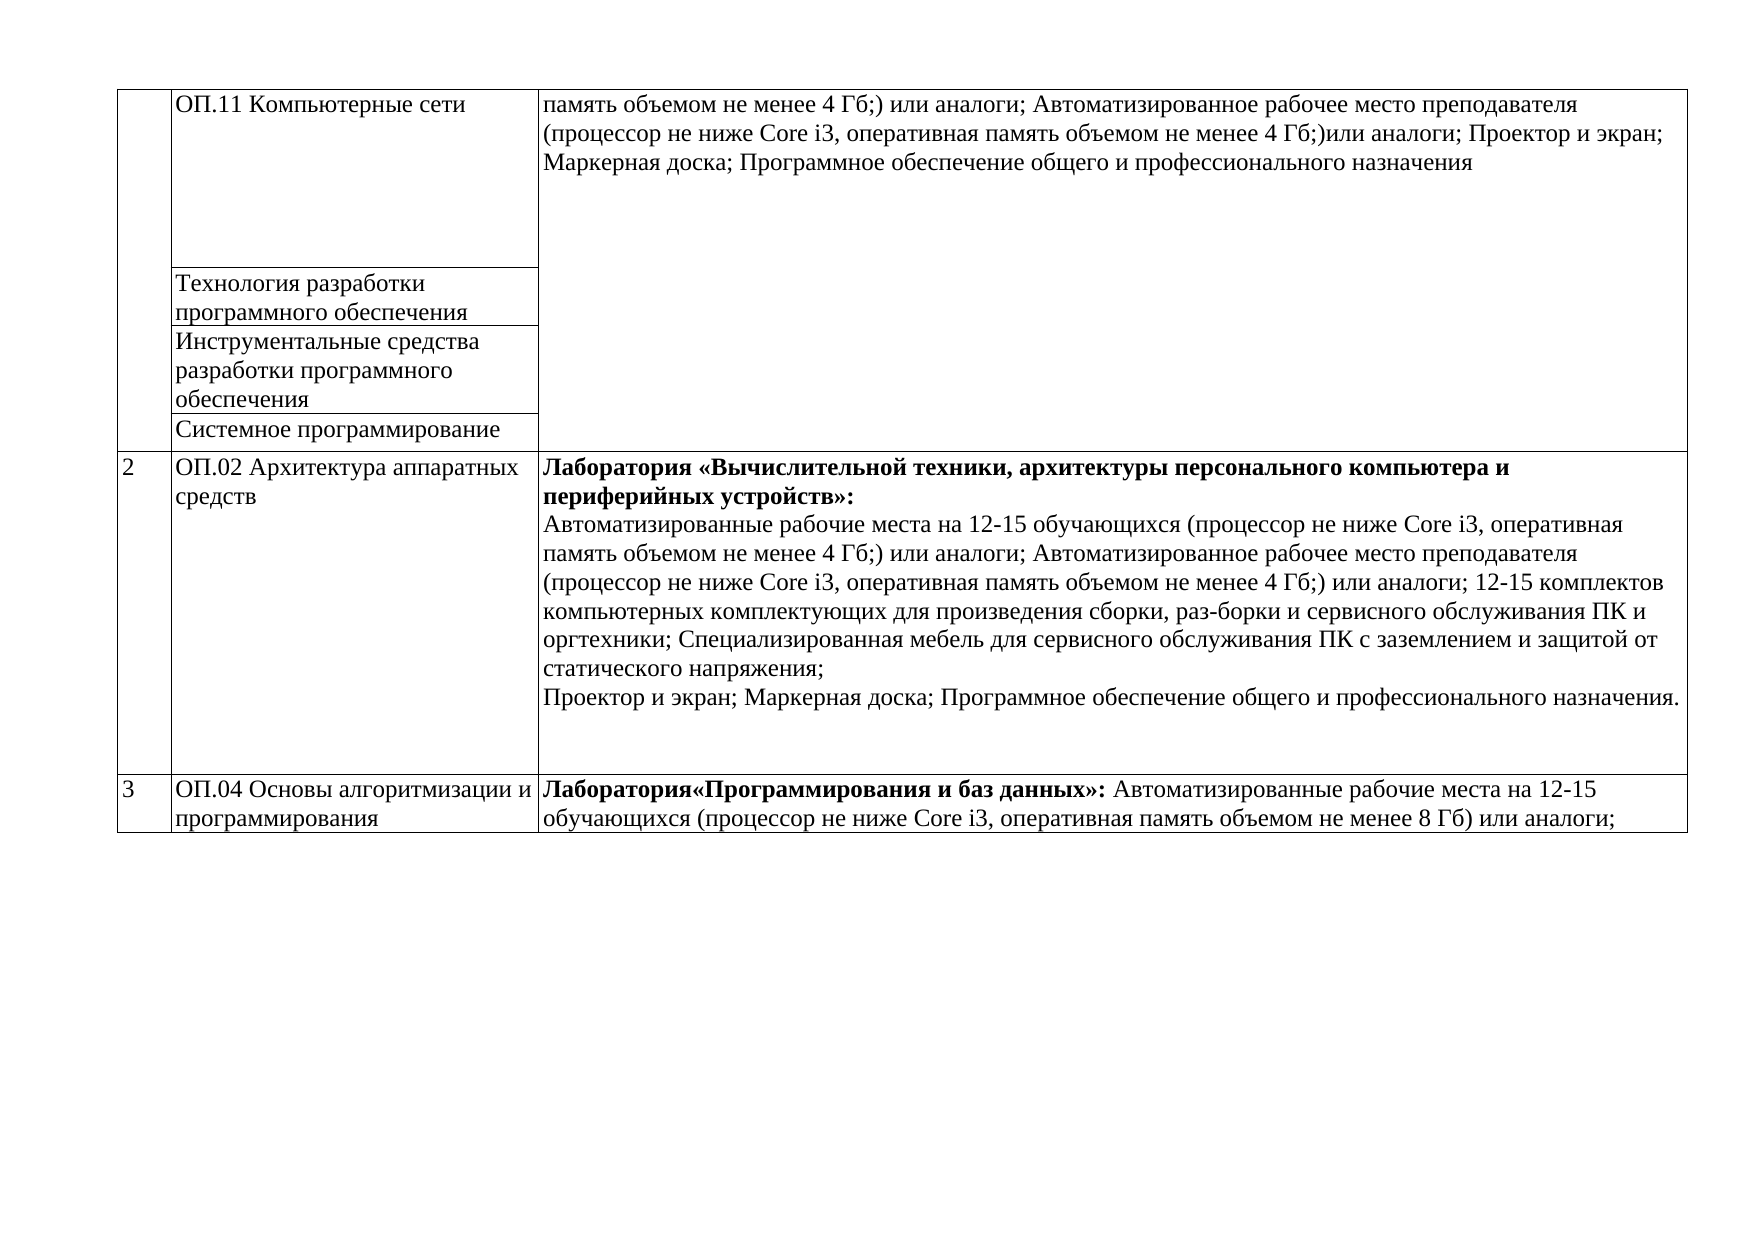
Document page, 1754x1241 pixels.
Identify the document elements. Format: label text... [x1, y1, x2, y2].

table_cell Инструментальные средства разработки программного обеспечения [172, 326, 538, 413]
table_cell Лаборатория «Вычислительной техники, архитектуры персонального компьютера и периферийных устройств»: Автоматизированные рабочие места на 12-15 обучающихся (процессор не ниже Core i3, оперативная память объемом не менее 4 Гб;) или аналоги; Автоматизированное рабочее место преподавателя (процессор не ниже Core i3, оперативная память объемом не менее 4 Гб;) или аналоги; 12-15 комплектов компьютерных комплектующих для произведения сборки, раз-борки и сервисного обслуживания ПК и оргтехники; Специализированная мебель для сервисного обслуживания ПК с заземлением и защитой от статического напряжения; Проектор и экран; Маркерная доска; Программное обеспечение общего и профессионального назначения. [539, 452, 1687, 773]
table_cell ОП.11 Компьютерные сети [172, 90, 538, 267]
table_cell Технология разработки программного обеспечения [172, 268, 538, 325]
table_cell ОП.04 Основы алгоритмизации и программирования [172, 775, 538, 832]
table_cell 2 [118, 452, 171, 773]
table_cell 1 [118, 90, 171, 451]
table_cell Системное программирование [172, 414, 538, 451]
table_cell Лаборатория«Программирования и баз данных»: Автоматизированные рабочие места на 12-15 обучающихся (процессор не ниже Core i3, оперативная память объемом не менее 8 Гб) или аналоги; Автоматизированное рабочее место преподавателя (процессор не ниже Core i3, оперативная память объемом не менее 8 Гб) или аналоги; Сервер в лаборатории (8-х ядерный процессор с частотой не менее 3 ГГц, оперативная память объемом не менее 16 Гб, жесткие диски общим объемом не менее 1 Тб, программное обеспечение:WindowsServer 2012 или более новая версия) или выделение аналогичного по характеристикам виртуального сервера из общей фермы серверов; Проектор и экран; Маркерная доска; программное обеспечение общего и профессионального назначения, в том числе включающее в себя следующее ПО:EclipseIDEforJavaEEDevelopers, .NETFrameworkJDK 8, MicrosoftSQLServerExpressEdition, MicrosoftVisioProfessional, MicrosoftVisualStudio, MySQLInstallerforWindows, NetBeans, SQLServerManagementStudio, MicrosoftSQLServerJavaConnector, AndroidStudio, IntelliJIDEA. [539, 775, 1687, 832]
table_cell ОП.02 Архитектура аппаратных средств [172, 452, 538, 773]
table_cell 3 [118, 775, 171, 832]
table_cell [539, 90, 1687, 451]
